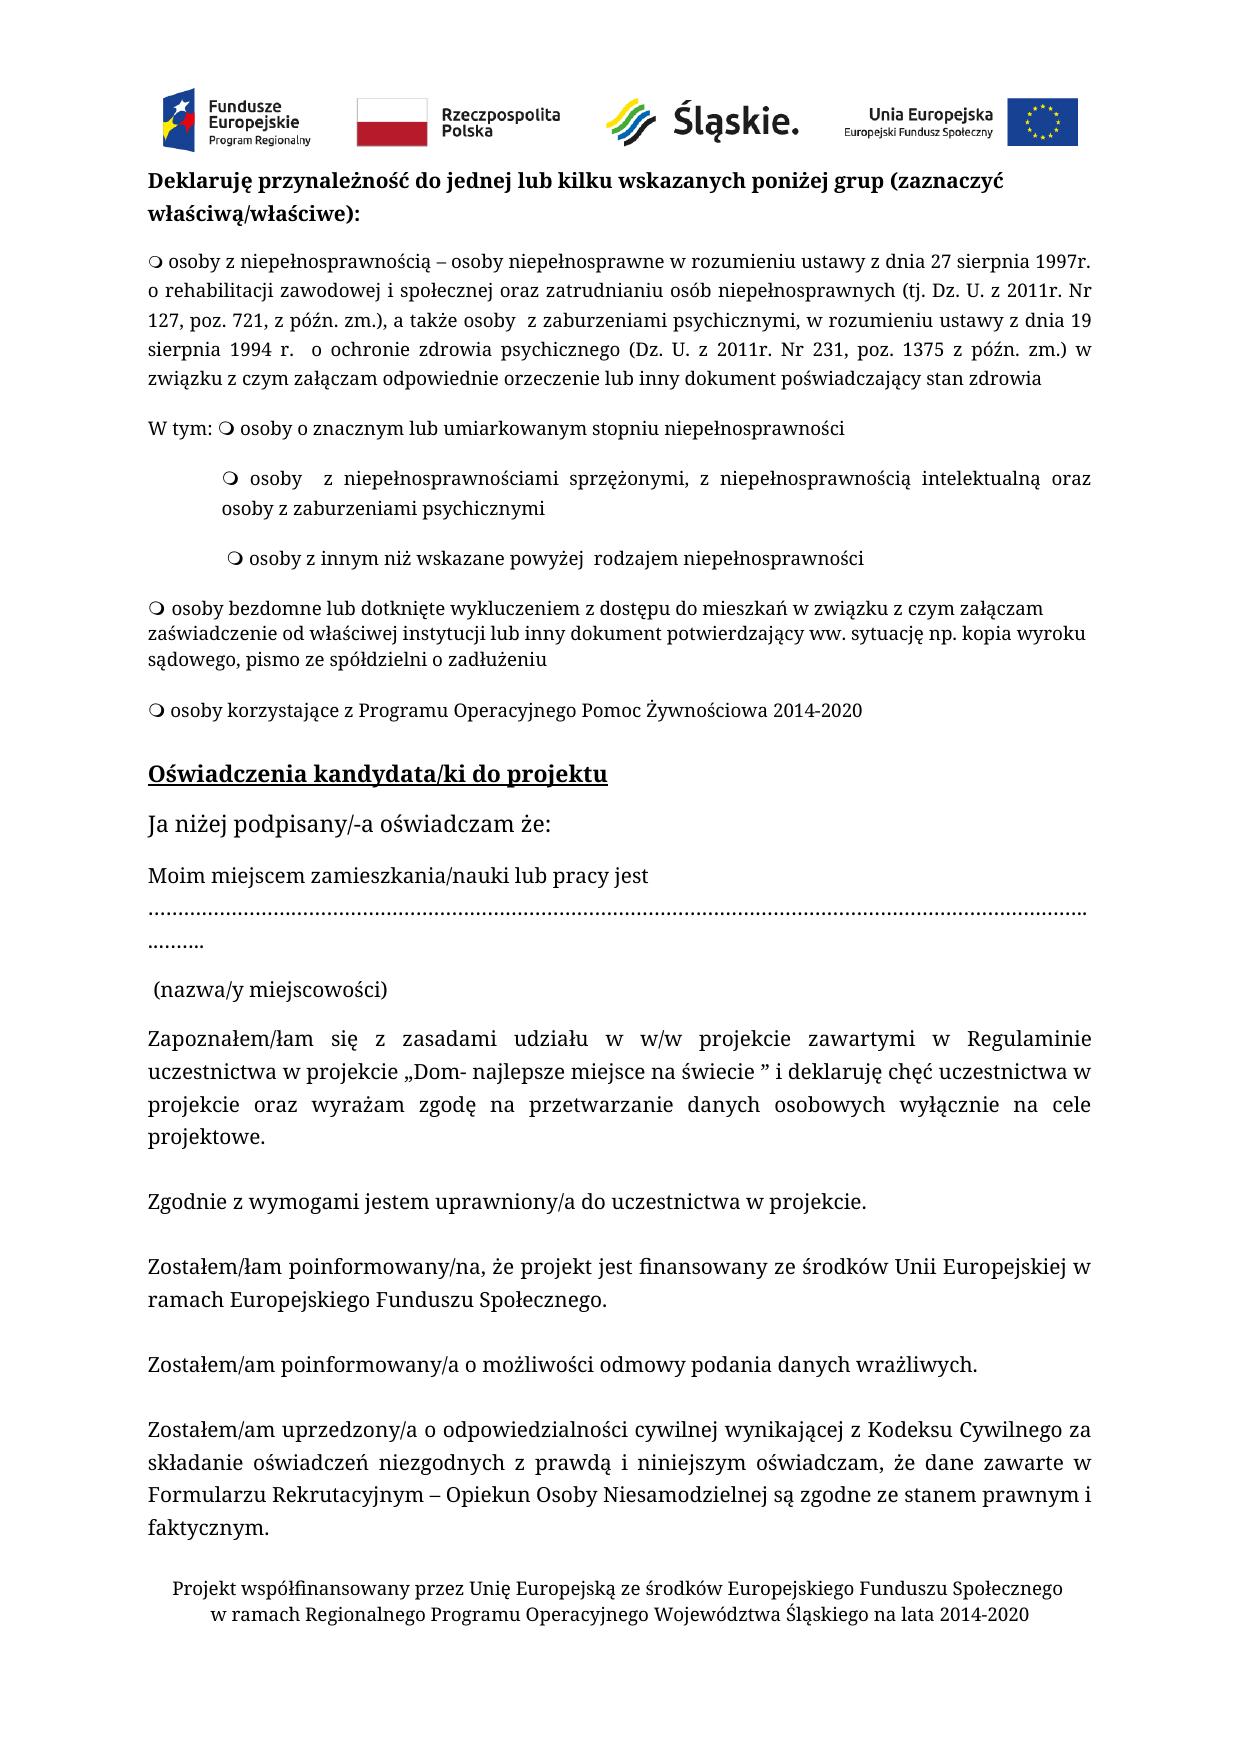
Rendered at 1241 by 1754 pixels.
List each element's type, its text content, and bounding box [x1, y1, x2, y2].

text Zapoznałem/łam się z zasadami udziału w w/w projekcie zawartymi w Regulaminie uczestnictwa w projekcie „Dom- najlepsze miejsce na świecie ” i deklaruję chęć uczestnictwa w projekcie oraz wyrażam zgodę na przetwarzanie danych osobowych wyłącznie na cele projektowe. [148, 1024, 1093, 1151]
text osoby bezdomne lub dotknięte wykluczeniem z dostępu do mieszkań w związku z czym załączam zaświadczenie od właściwej instytucji lub inny dokument potwierdzający ww. sytuację np. kopia wyroku sądowego, pismo ze spółdzielni o zadłużeniu [148, 595, 1093, 672]
text osoby z innym niż wskazane powyżej rodzajem niepełnosprawności [148, 545, 1093, 571]
text Oświadczenia kandydata/ki do projektu [148, 758, 1093, 789]
text Deklaruję przynależność do jednej lub kilku wskazanych poniżej grup (zaznaczyć właściwą/właściwe): [148, 167, 1093, 228]
text Zostałem/łam poinformowany/na, że projekt jest finansowany ze środków Unii Europejskiej w ramach Europejskiego Funduszu Społecznego. [148, 1252, 1093, 1313]
text Zostałem/am uprzedzony/a o odpowiedzialności cywilnej wynikającej z Kodeksu Cywilnego za składanie oświadczeń niezgodnych z prawdą i niniejszym oświadczam, że dane zawarte w Formularzu Rekrutacyjnym – Opiekun Osoby Niesamodzielnej są zgodne ze stanem prawnym i faktycznym. [148, 1415, 1093, 1542]
text W tym: osoby o znacznym lub umiarkowanym stopniu niepełnosprawności [148, 416, 1093, 441]
text Zostałem/am poinformowany/a o możliwości odmowy podania danych wrażliwych. [148, 1350, 1093, 1379]
text osoby z niepełnosprawnością – osoby niepełnosprawne w rozumieniu ustawy z dnia 27 sierpnia 1997r. o rehabilitacji zawodowej i społecznej oraz zatrudnianiu osób niepełnosprawnych (tj. Dz. U. z 2011r. Nr 127, poz. 721, z późn. zm.), a także osoby z zaburzeniami psychicznymi, w rozumieniu ustawy z dnia 19 sierpnia 1994 r. o ochronie zdrowia psychicznego (Dz. U. z 2011r. Nr 231, poz. 1375 z późn. zm.) w związku z czym załączam odpowiednie orzeczenie lub inny dokument poświadczający stan zdrowia [148, 248, 1093, 391]
text Ja niżej podpisany/-a oświadczam że: [148, 808, 1093, 839]
text osoby korzystające z Programu Operacyjnego Pomoc Żywnościowa 2014-2020 [148, 697, 1093, 723]
text osoby z niepełnosprawnościami sprzężonymi, z niepełnosprawnością intelektualną oraz osoby z zaburzeniami psychicznymi [221, 466, 1093, 521]
text (nazwa/y miejscowości) [148, 975, 1093, 1004]
text Zgodnie z wymogami jestem uprawniony/a do uczestnictwa w projekcie. [148, 1187, 1093, 1216]
text Moim miejscem zamieszkania/nauki lub pracy jest …………………………………………………………………………………………………………………………………………....…….. [148, 861, 1093, 954]
picture [147, 73, 1093, 167]
